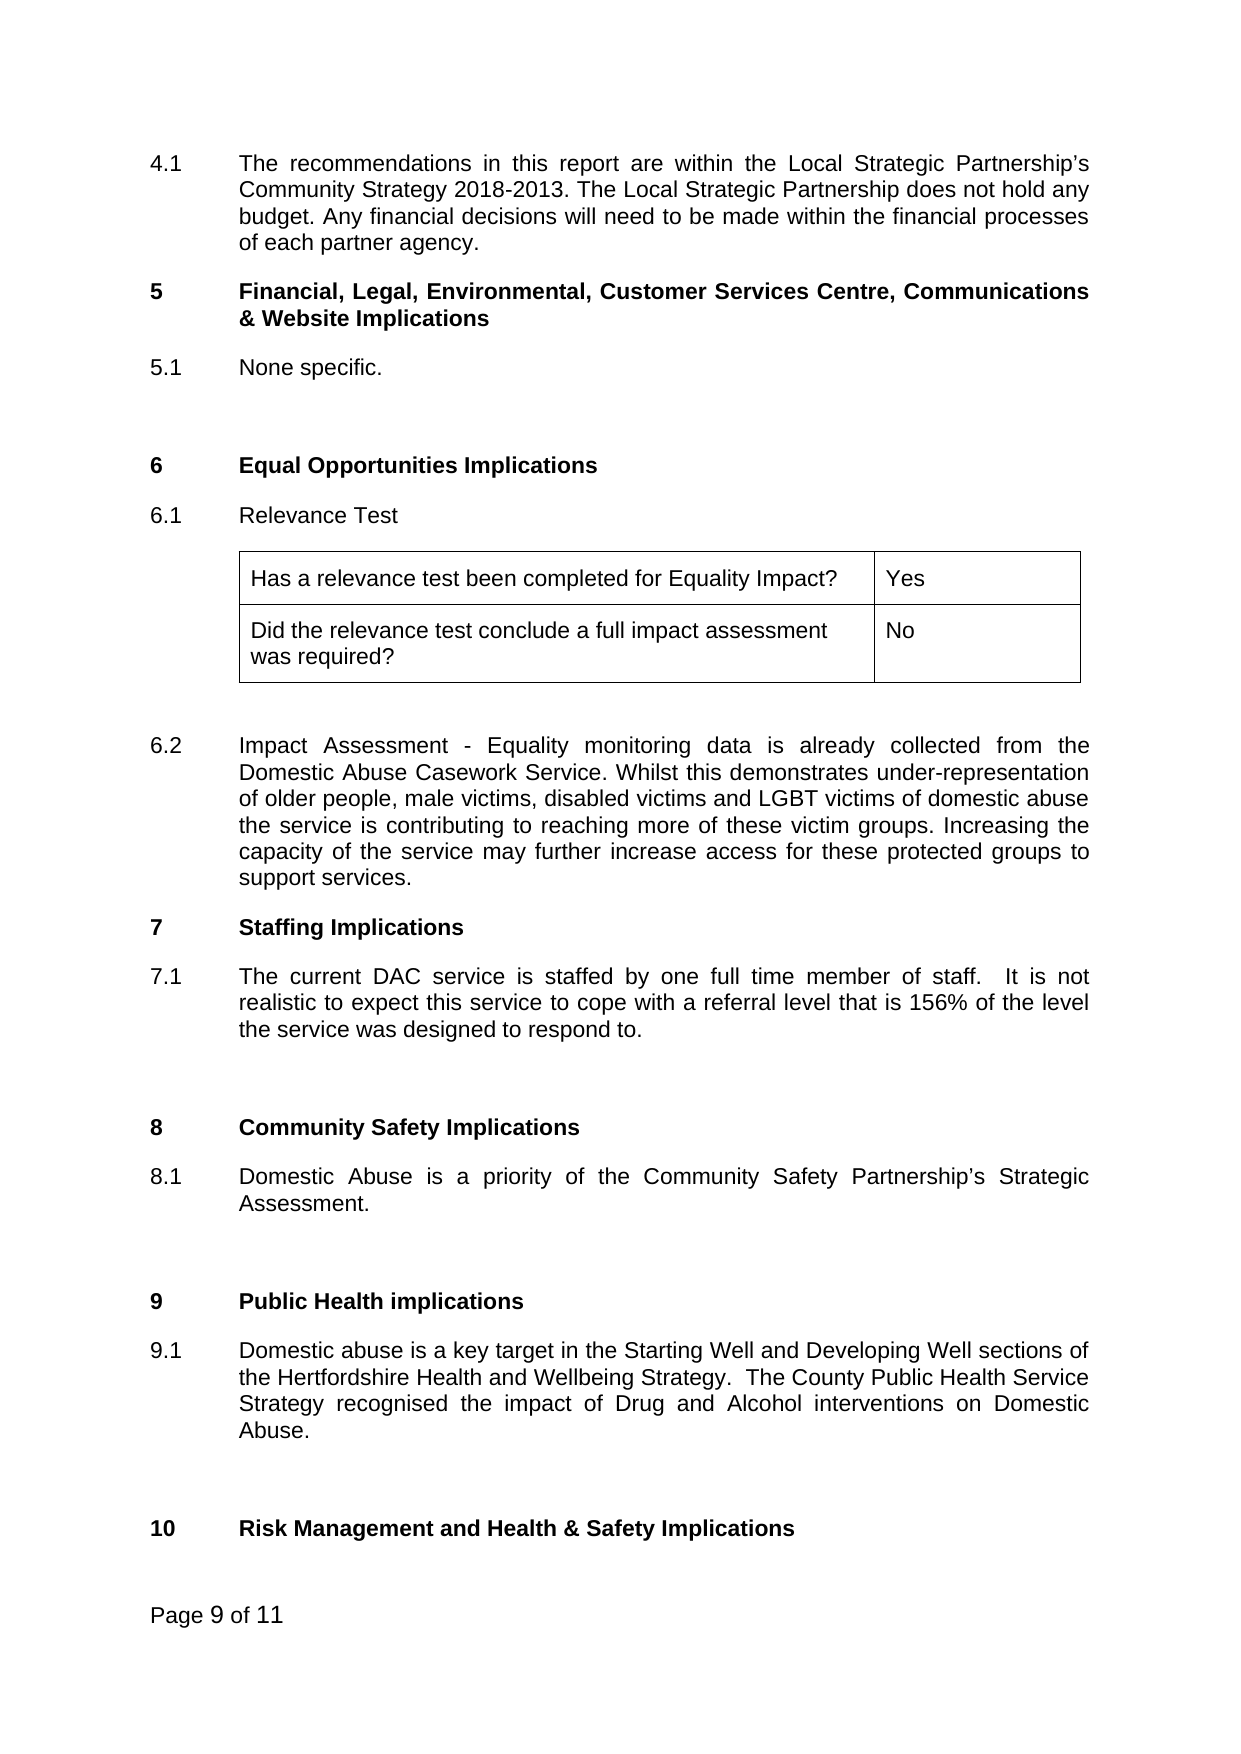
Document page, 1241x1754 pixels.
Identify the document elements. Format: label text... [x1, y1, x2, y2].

list The current DAC service is staffed by one full time member of staff. It is not realistic to expect this service to cope with a referral level that is 156% of the level the service was designed to respond to. [150, 963, 1090, 1042]
text Impact Assessment - Equality monitoring data is already collected from the Domestic Abuse Casework Service. Whilst this demonstrates under-representation of older people, male victims, disabled victims and LGBT victims of domestic abuse the service is contributing to reaching more of these victim groups. Increasing the capacity of the service may further increase access for these protected groups to support services. [150, 732, 1090, 891]
text Equal Opportunities Implications [150, 452, 1090, 479]
text The recommendations in this report are within the Local Strategic Partnership’s Community Strategy 2018-2013. The Local Strategic Partnership does not hold any budget. Any financial decisions will need to be made within the financial processes of each partner agency. [150, 150, 1090, 255]
text Risk Management and Health & Safety Implications [150, 1515, 1090, 1541]
text Staffing Implications [150, 913, 1090, 940]
table_header Yes [875, 552, 1080, 603]
list Domestic Abuse is a priority of the Community Safety Partnership’s Strategic Assessment. [150, 1163, 1090, 1216]
text Public Health implications [150, 1288, 1090, 1314]
table_cell No [875, 605, 1080, 682]
table_cell Did the relevance test conclude a full impact assessment was required? [240, 605, 874, 682]
table_header Has a relevance test been completed for Equality Impact? [240, 552, 874, 603]
list Domestic abuse is a key target in the Starting Well and Developing Well sections of the Hertfordshire Health and Wellbeing Strategy. The County Public Health Service Strategy recognised the impact of Drug and Alcohol interventions on Domestic Abuse. [150, 1337, 1090, 1443]
list None specific. [150, 354, 1090, 380]
text Financial, Legal, Environmental, Customer Services Centre, Communications & Website Implications [150, 278, 1090, 331]
text Community Safety Implications [150, 1114, 1090, 1140]
text Relevance Test [150, 502, 1090, 528]
